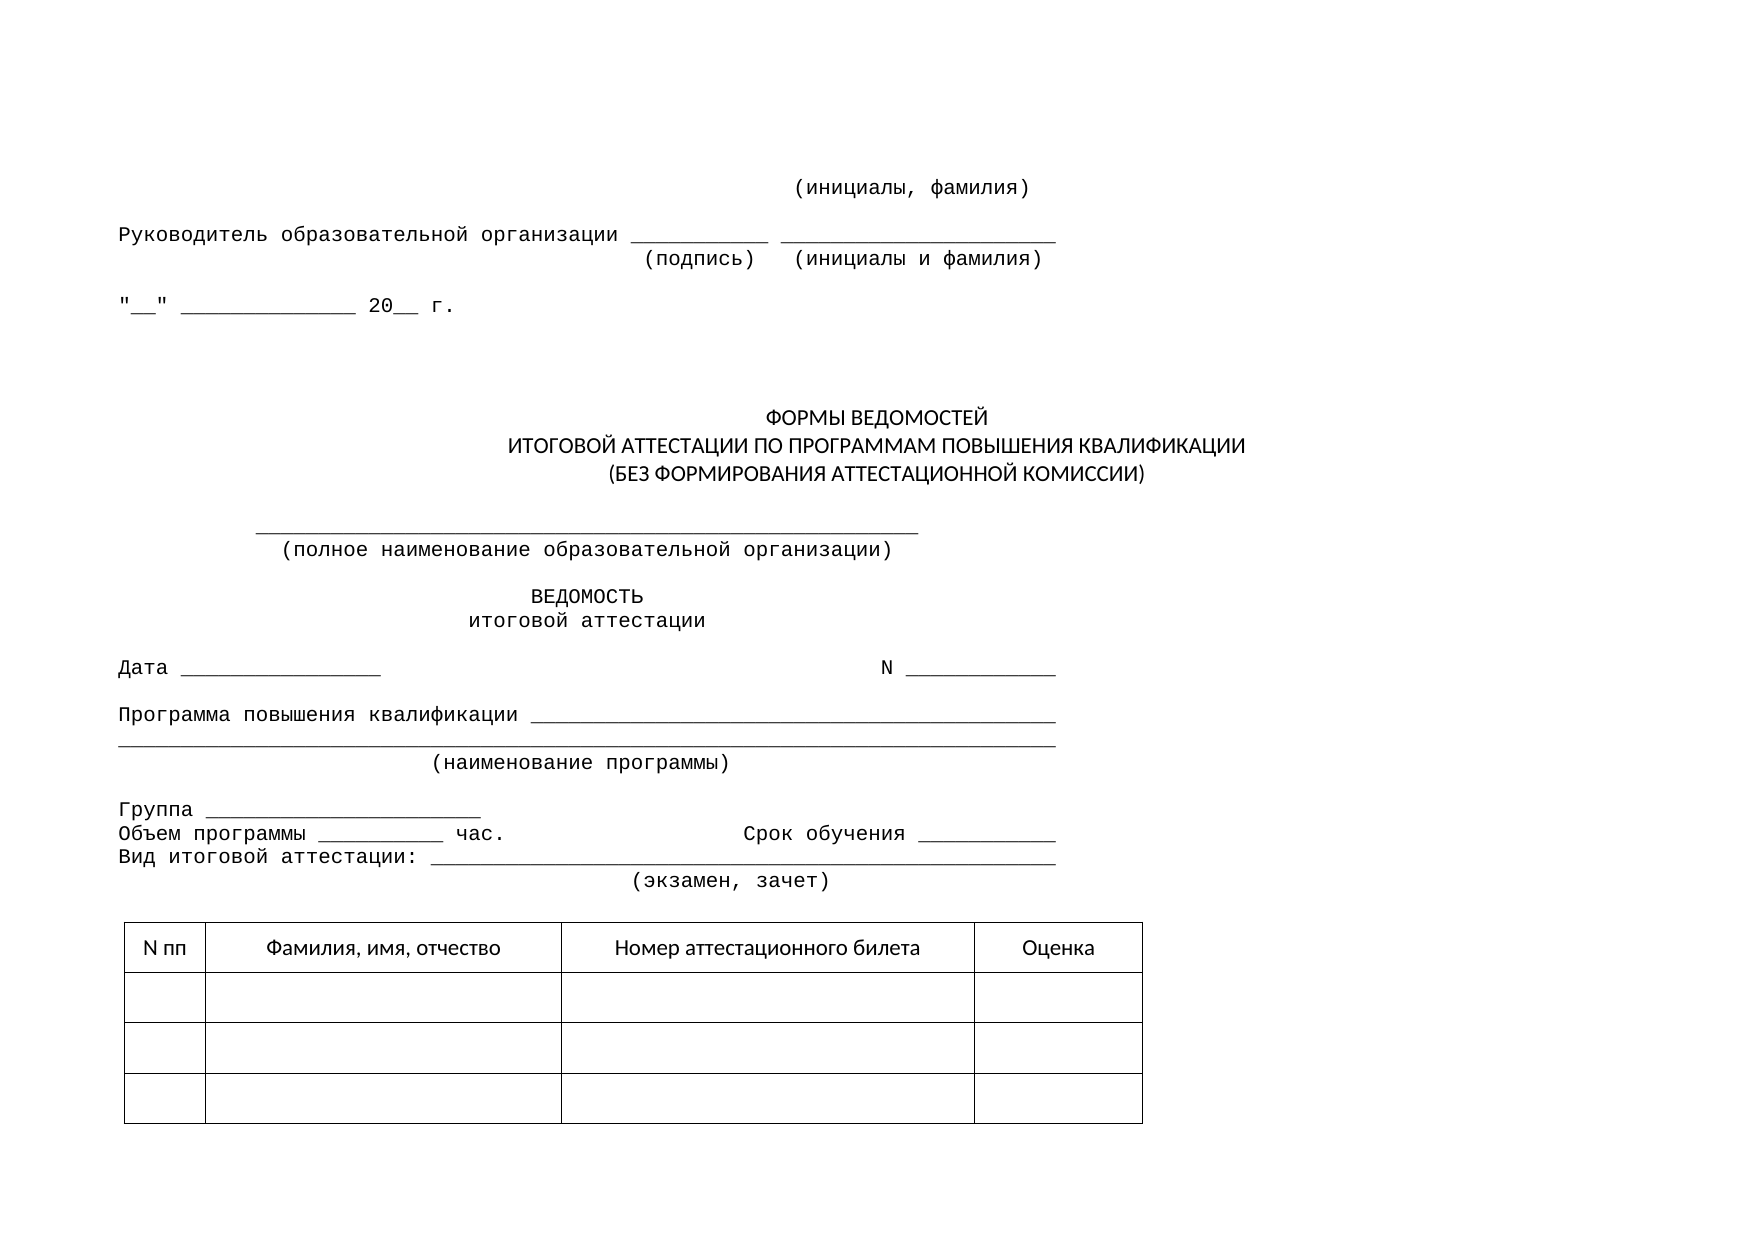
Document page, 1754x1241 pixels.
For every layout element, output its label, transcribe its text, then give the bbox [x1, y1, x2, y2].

table_cell [125, 1074, 205, 1123]
text Дата ________________ N ____________ [118, 657, 1636, 681]
table_cell [125, 973, 205, 1022]
text ВЕДОМОСТЬ [118, 586, 1636, 610]
text ИТОГОВОЙ АТТЕСТАЦИИ ПО ПРОГРАММАМ ПОВЫШЕНИЯ КВАЛИФИКАЦИИ [118, 431, 1636, 459]
table_cell [562, 973, 974, 1022]
text (подпись) (инициалы и фамилия) [118, 248, 1636, 272]
table_header Фамилия, имя, отчество [206, 923, 561, 972]
text Руководитель образовательной организации ___________ ______________________ [118, 224, 1636, 248]
text ___________________________________________________________________________ [118, 728, 1636, 752]
text ФОРМЫ ВЕДОМОСТЕЙ [118, 403, 1636, 431]
text Объем программы __________ час. Срок обучения ___________ [118, 823, 1636, 846]
text "__" ______________ 20__ г. [118, 295, 1636, 319]
table_cell [125, 1023, 205, 1072]
table_cell [206, 1074, 561, 1123]
table_cell [206, 1023, 561, 1072]
table_cell [206, 973, 561, 1022]
text итоговой аттестации [118, 610, 1636, 633]
table_cell [562, 1074, 974, 1123]
text (БЕЗ ФОРМИРОВАНИЯ АТТЕСТАЦИОННОЙ КОМИССИИ) [118, 459, 1636, 487]
text (наименование программы) [118, 752, 1636, 775]
text _____________________________________________________ [118, 515, 1636, 539]
table_cell [975, 1023, 1142, 1072]
table_cell [562, 1023, 974, 1072]
text Группа ______________________ [118, 799, 1636, 823]
text Программа повышения квалификации __________________________________________ [118, 704, 1636, 728]
table_header Номер аттестационного билета [562, 923, 974, 972]
text (экзамен, зачет) [118, 870, 1636, 893]
text Вид итоговой аттестации: __________________________________________________ [118, 846, 1636, 870]
text (полное наименование образовательной организации) [118, 539, 1636, 562]
table_header Оценка [975, 923, 1142, 972]
text (инициалы, фамилия) [118, 177, 1636, 201]
table_header N пп [125, 923, 205, 972]
table_cell [975, 1074, 1142, 1123]
table_cell [975, 973, 1142, 1022]
